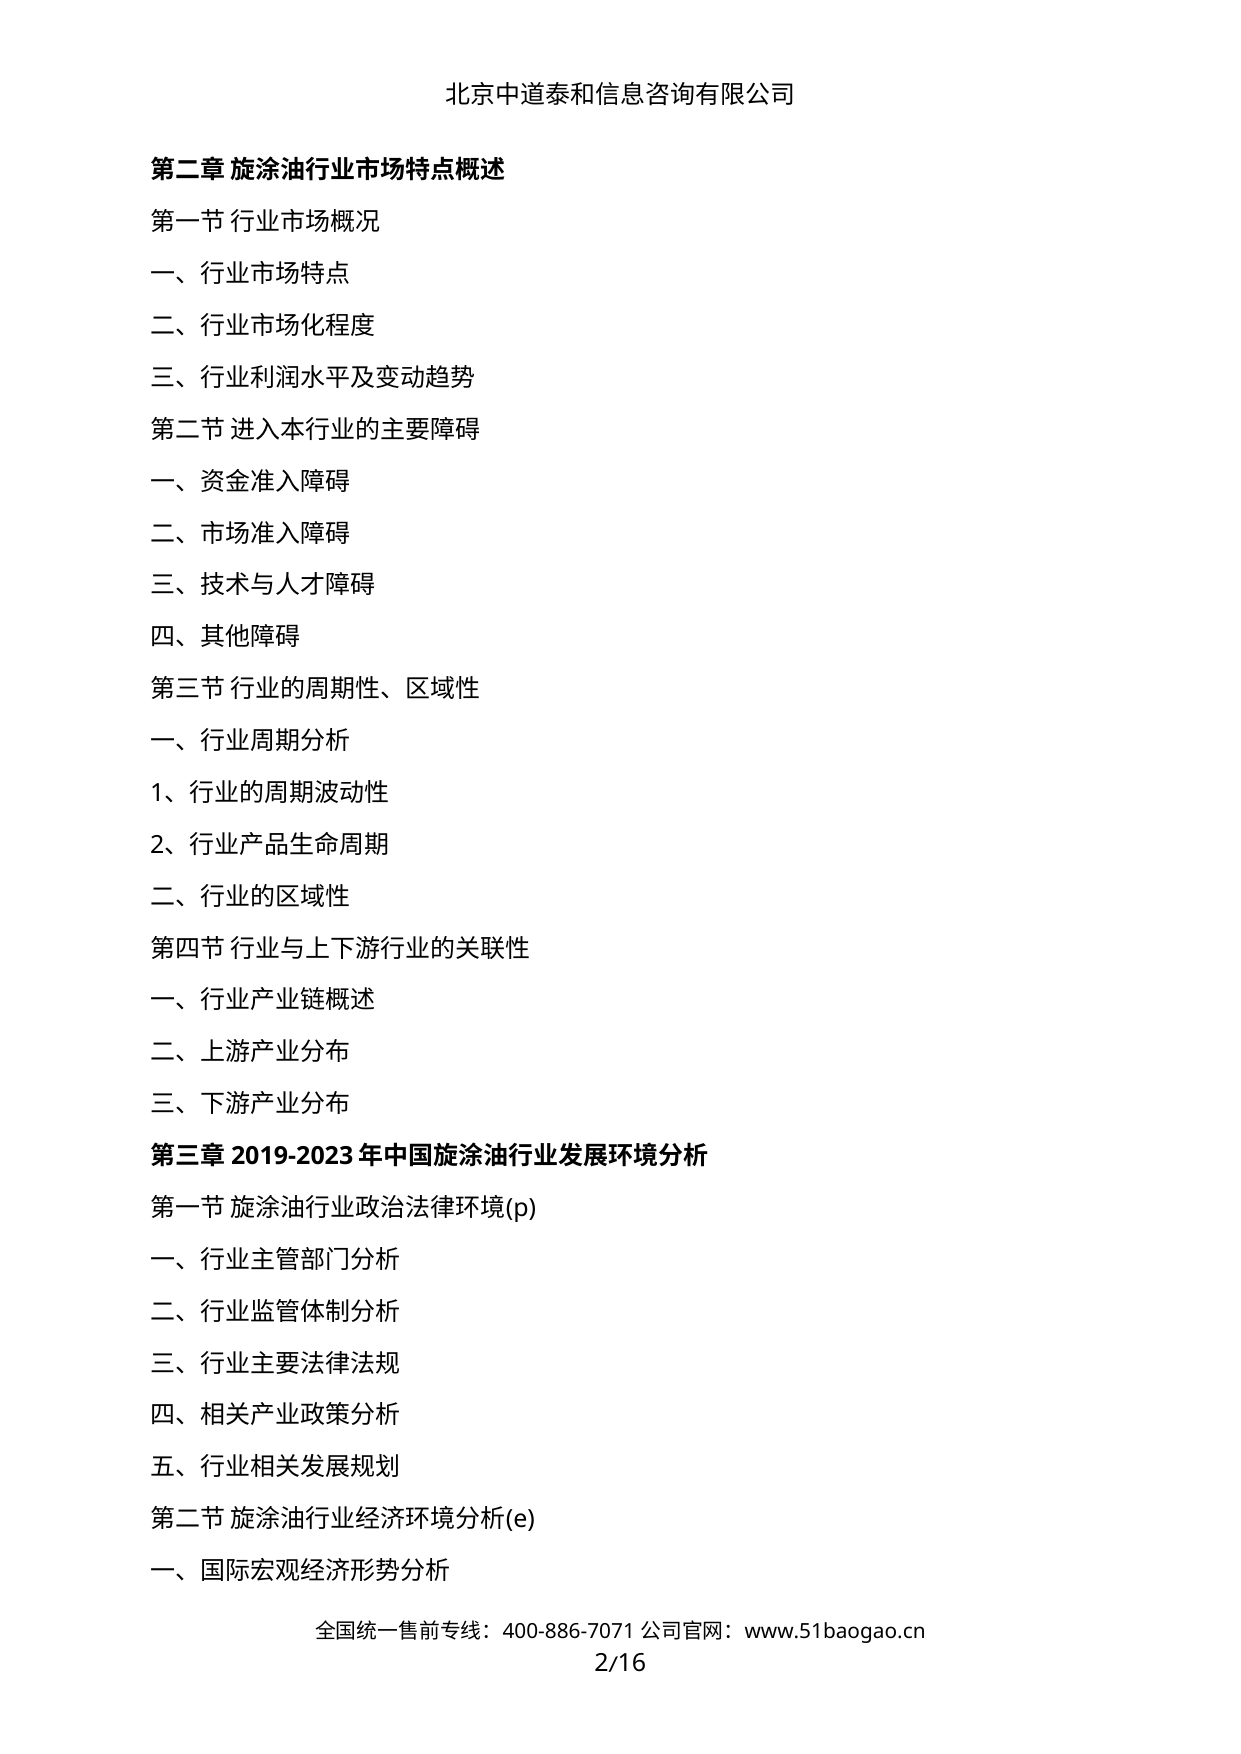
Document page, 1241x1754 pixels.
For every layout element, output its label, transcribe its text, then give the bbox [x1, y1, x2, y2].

text 三、下游产业分布 [150, 1084, 1090, 1120]
text 四、相关产业政策分析 [150, 1395, 1090, 1431]
text 一、行业周期分析 [150, 721, 1090, 757]
text 第三章 2019-2023年中国旋涂油行业发展环境分析 [150, 1136, 1090, 1172]
text 三、技术与人才障碍 [150, 565, 1090, 601]
text 五、行业相关发展规划 [150, 1447, 1090, 1483]
text 一、行业产业链概述 [150, 980, 1090, 1016]
text 第一节 行业市场概况 [150, 202, 1090, 238]
text 第一节 旋涂油行业政治法律环境(p) [150, 1187, 1090, 1224]
text 三、行业主要法律法规 [150, 1343, 1090, 1379]
text 第二节 旋涂油行业经济环境分析(e) [150, 1499, 1090, 1535]
text 一、资金准入障碍 [150, 461, 1090, 497]
text 1、行业的周期波动性 [150, 772, 1090, 809]
text 第三节 行业的周期性、区域性 [150, 669, 1090, 705]
text 四、其他障碍 [150, 617, 1090, 653]
text 二、行业监管体制分析 [150, 1291, 1090, 1327]
text 第四节 行业与上下游行业的关联性 [150, 928, 1090, 964]
text 一、行业市场特点 [150, 254, 1090, 290]
text 二、行业的区域性 [150, 876, 1090, 912]
text 第二节 进入本行业的主要障碍 [150, 409, 1090, 446]
text 一、国际宏观经济形势分析 [150, 1551, 1090, 1587]
text 第二章 旋涂油行业市场特点概述 [150, 150, 1090, 186]
text 三、行业利润水平及变动趋势 [150, 357, 1090, 394]
text 2、行业产品生命周期 [150, 824, 1090, 861]
text 二、市场准入障碍 [150, 513, 1090, 549]
text 二、上游产业分布 [150, 1032, 1090, 1068]
text 二、行业市场化程度 [150, 306, 1090, 342]
text 一、行业主管部门分析 [150, 1239, 1090, 1276]
